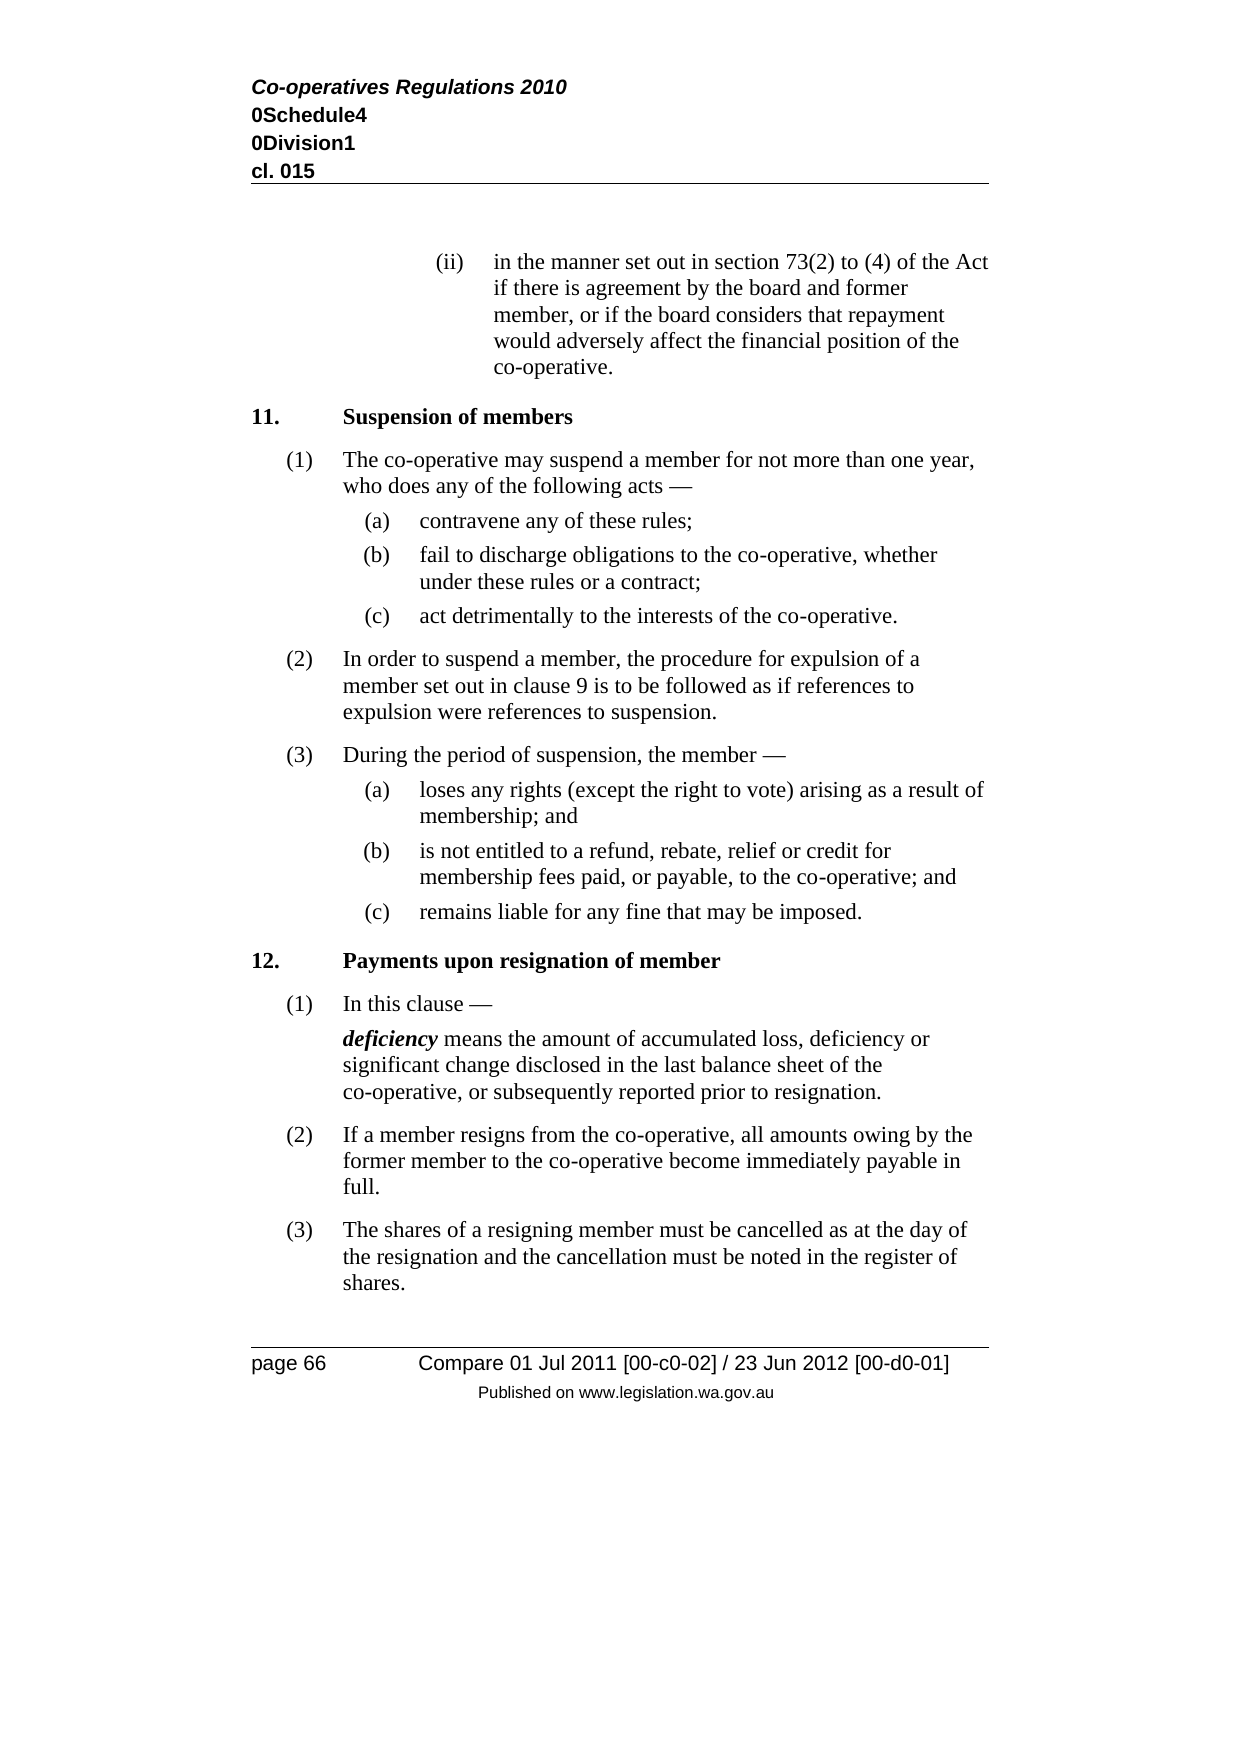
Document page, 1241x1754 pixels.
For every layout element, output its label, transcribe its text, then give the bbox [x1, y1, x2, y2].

text (a) contravene any of these rules; [251, 507, 989, 533]
text (ii) in the manner set out in section 73(2) to (4) of the Act if there is agreement by the board and former member, or if the board considers that repayment would adversely affect the financial position of the co-operative. [251, 248, 989, 380]
text (2) If a member resigns from the co-operative, all amounts owing by the former member to the co-operative become immediately payable in full. [251, 1121, 989, 1200]
text (a) loses any rights (except the right to vote) arising as a result of membership; and [251, 776, 989, 829]
text (b) fail to discharge obligations to the co-operative, whether under these rules or a contract; [251, 541, 989, 594]
text deficiency means the amount of accumulated loss, deficiency or significant change disclosed in the last balance sheet of the co-operative, or subsequently reported prior to resignation. [251, 1025, 989, 1104]
text (b) is not entitled to a refund, rebate, relief or credit for membership fees paid, or payable, to the co-operative; and [251, 837, 989, 890]
text (1) The co-operative may suspend a member for not more than one year, who does any of the following acts — [251, 446, 989, 498]
text (3) During the period of suspension, the member — [251, 741, 989, 768]
subtitle 12. Payments upon resignation of member [251, 947, 989, 974]
text (c) remains liable for any fine that may be imposed. [251, 898, 989, 924]
subtitle 11. Suspension of members [251, 403, 989, 429]
text (3) The shares of a resigning member must be cancelled as at the day of the resignation and the cancellation must be noted in the register of shares. [251, 1216, 989, 1296]
text (1) In this clause — [251, 990, 989, 1017]
text (c) act detrimentally to the interests of the co-operative. [251, 602, 989, 629]
text (2) In order to suspend a member, the procedure for expulsion of a member set out in clause 9 is to be followed as if references to expulsion were references to suspension. [251, 646, 989, 724]
